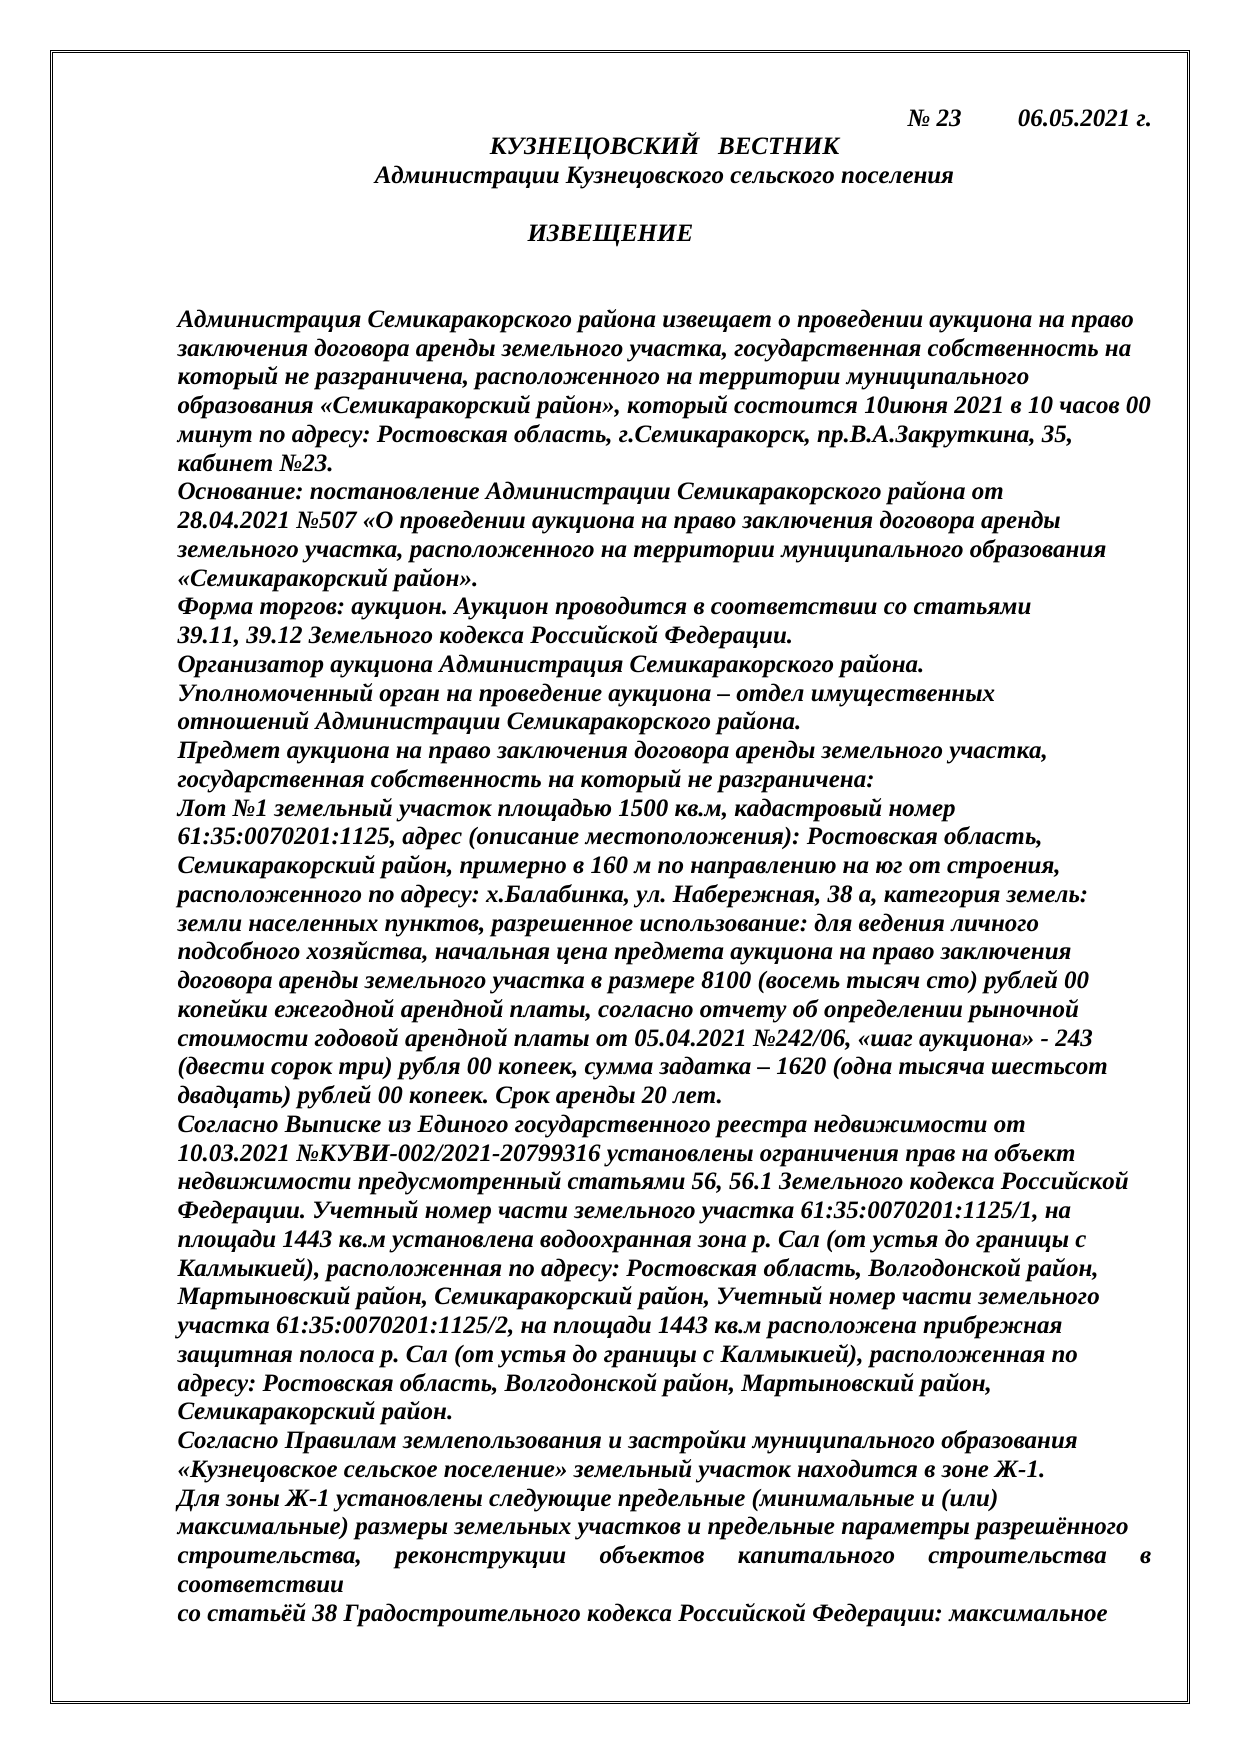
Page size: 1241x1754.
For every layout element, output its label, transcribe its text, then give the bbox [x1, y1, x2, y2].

text Согласно Выписке из Единого государственного реестра недвижимости от [177, 1109, 1152, 1138]
text строительства, реконструкции объектов капитального строительства в соответствии [177, 1540, 1152, 1598]
text стоимости годовой арендной платы от 05.04.2021 №242/06, «шаг аукциона» - 243 [177, 1023, 1152, 1051]
text Для зоны Ж-1 установлены следующие предельные (минимальные и (или) [177, 1483, 1152, 1511]
text КУЗНЕЦОВСКИЙ ВЕСТНИК [177, 131, 1152, 160]
text «Семикаракорский район». [177, 563, 1152, 591]
text земельного участка, расположенного на территории муниципального образования [177, 534, 1152, 563]
text Лот №1 земельный участок площадью 1500 кв.м, кадастровый номер [177, 793, 1152, 821]
text 39.11, 39.12 Земельного кодекса Российской Федерации. [177, 620, 1152, 649]
text расположенного по адресу: х.Балабинка, ул. Набережная, 38 а, категория земель: [177, 879, 1152, 908]
text Администрации Кузнецовского сельского поселения [177, 160, 1152, 189]
text государственная собственность на который не разграничена: [177, 764, 1152, 793]
text Форма торгов: аукцион. Аукцион проводится в соответствии со статьями [177, 591, 1152, 620]
text ИЗВЕЩЕНИЕ [177, 218, 1152, 246]
text максимальные) размеры земельных участков и предельные параметры разрешённого [177, 1511, 1152, 1540]
text земли населенных пунктов, разрешенное использование: для ведения личного [177, 908, 1152, 936]
text адресу: Ростовская область, Волгодонской район, Мартыновский район, [177, 1368, 1152, 1396]
text Мартыновский район, Семикаракорский район, Учетный номер части земельного [177, 1281, 1152, 1310]
text «Кузнецовское сельское поселение» земельный участок находится в зоне Ж-1. [177, 1454, 1152, 1483]
text Калмыкией), расположенная по адресу: Ростовская область, Волгодонской район, [177, 1253, 1152, 1281]
text Предмет аукциона на право заключения договора аренды земельного участка, [177, 735, 1152, 764]
text подсобного хозяйства, начальная цена предмета аукциона на право заключения [177, 936, 1152, 965]
text защитная полоса р. Сал (от устья до границы с Калмыкией), расположенная по [177, 1339, 1152, 1368]
text Администрация Семикаракорского района извещает о проведении аукциона на право заключения договора аренды земельного участка, государственная собственность на который не разграничена, расположенного на территории муниципального образования «Семикаракорский район», который состоится 10июня 2021 в 10 часов 00 минут по адресу: Ростовская область, г.Семикаракорск, пр.В.А.Закруткина, 35, кабинет №23. [177, 304, 1152, 476]
text Федерации. Учетный номер части земельного участка 61:35:0070201:1125/1, на [177, 1195, 1152, 1224]
text 61:35:0070201:1125, адрес (описание местоположения): Ростовская область, [177, 821, 1152, 850]
text 10.03.2021 №КУВИ-002/2021-20799316 установлены ограничения прав на объект [177, 1138, 1152, 1166]
text Семикаракорский район, примерно в 160 м по направлению на юг от строения, [177, 850, 1152, 879]
text недвижимости предусмотренный статьями 56, 56.1 Земельного кодекса Российской [177, 1166, 1152, 1195]
text Основание: постановление Администрации Семикаракорского района от [177, 476, 1152, 505]
text № 23 06.05.2021 г. [177, 103, 1152, 131]
text двадцать) рублей 00 копеек. Срок аренды 20 лет. [177, 1080, 1152, 1109]
text 28.04.2021 №507 «О проведении аукциона на право заключения договора аренды [177, 505, 1152, 534]
text Уполномоченный орган на проведение аукциона – отдел имущественных [177, 678, 1152, 706]
text Организатор аукциона Администрация Семикаракорского района. [177, 649, 1152, 678]
text договора аренды земельного участка в размере 8100 (восемь тысяч сто) рублей 00 [177, 965, 1152, 994]
text копейки ежегодной арендной платы, согласно отчету об определении рыночной [177, 994, 1152, 1023]
text Семикаракорский район. [177, 1396, 1152, 1425]
text (двести сорок три) рубля 00 копеек, сумма задатка – 1620 (одна тысяча шестьсот [177, 1051, 1152, 1080]
text Согласно Правилам землепользования и застройки муниципального образования [177, 1425, 1152, 1454]
text отношений Администрации Семикаракорского района. [177, 706, 1152, 735]
text со статьёй 38 Градостроительного кодекса Российской Федерации: максимальное [177, 1598, 1152, 1626]
text площади 1443 кв.м установлена водоохранная зона р. Сал (от устья до границы с [177, 1224, 1152, 1253]
text участка 61:35:0070201:1125/2, на площади 1443 кв.м расположена прибрежная [177, 1310, 1152, 1339]
